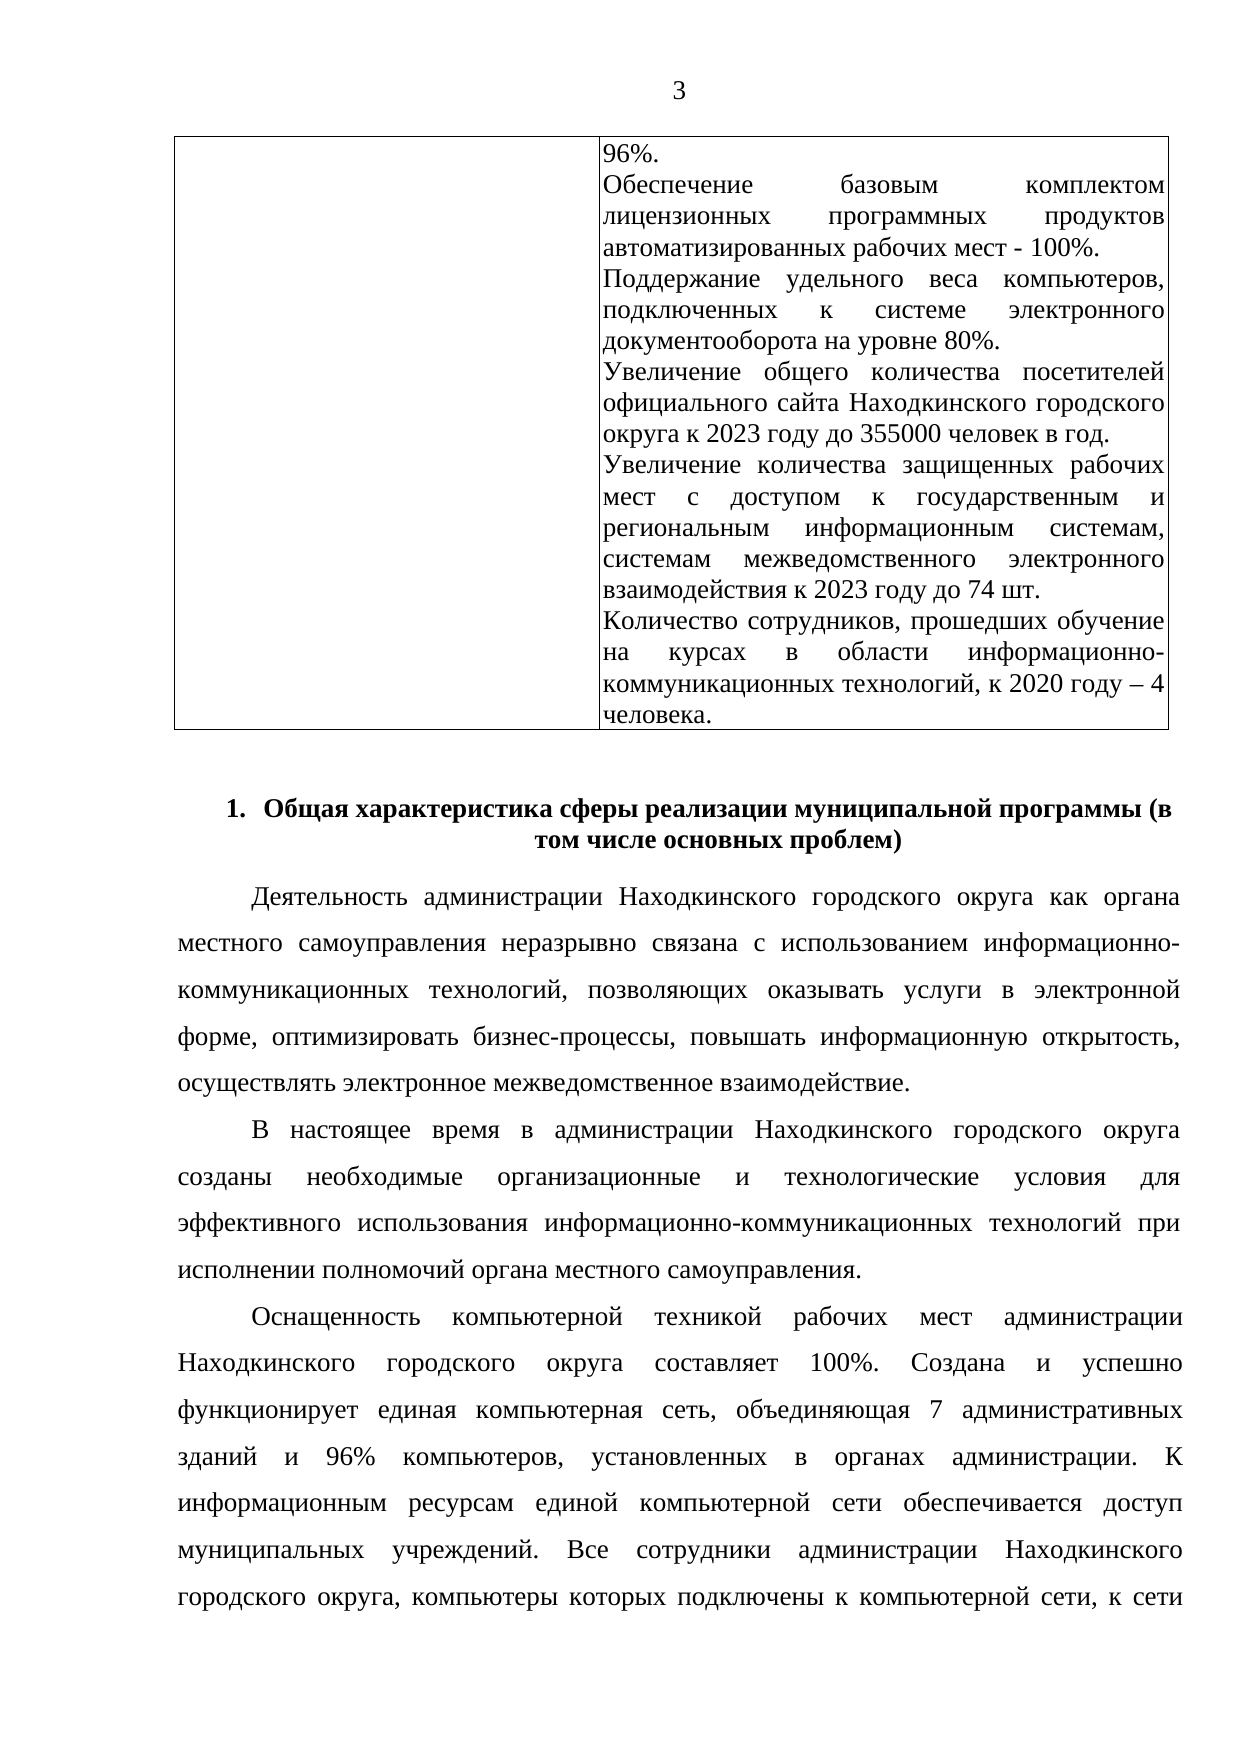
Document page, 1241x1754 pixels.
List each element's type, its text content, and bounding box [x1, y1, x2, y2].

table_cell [600, 137, 1168, 729]
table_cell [175, 137, 599, 729]
text В настоящее время в администрации Находкинского городского округа созданы необходимые организационные и технологические условия для эффективного использования информационно-коммуникационных технологий при исполнении полномочий органа местного самоуправления. [177, 1113, 1181, 1284]
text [177, 1299, 1184, 1611]
text Деятельность администрации Находкинского городского округа как органа местного самоуправления неразрывно связана с использованием информационно-коммуникационных технологий, позволяющих оказывать услуги в электронной форме, оптимизировать бизнес-процессы, повышать информационную открытость, осуществлять электронное межведомственное взаимодействие. [177, 879, 1181, 1097]
list Общая характеристика сферы реализации муниципальной программы (в том числе основных проблем) [215, 792, 1184, 854]
